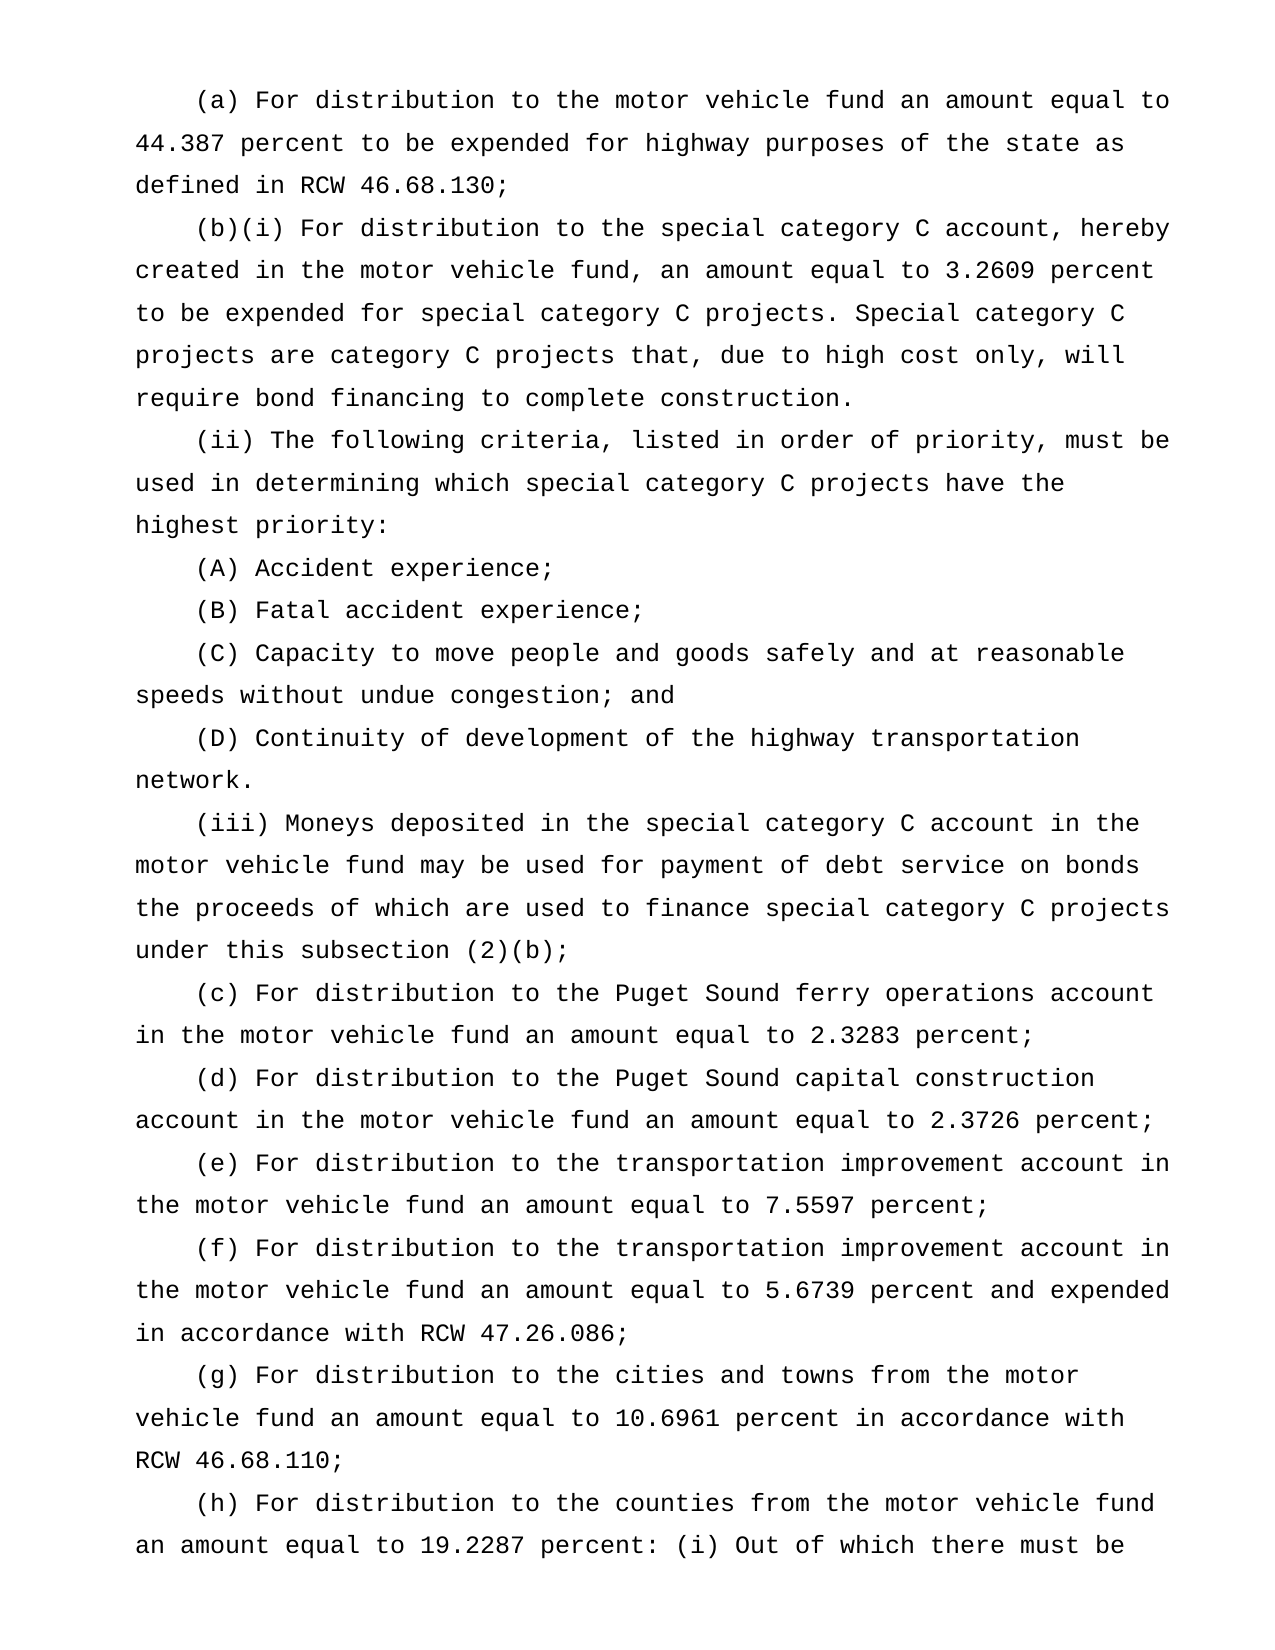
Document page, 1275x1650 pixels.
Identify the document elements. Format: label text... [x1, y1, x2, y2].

text (B) Fatal accident experience; [135, 585, 1170, 627]
text (D) Continuity of development of the highway transportation network. [135, 712, 1170, 797]
text (d) For distribution to the Puget Sound capital construction account in the motor vehicle fund an amount equal to 2.3726 percent; [135, 1052, 1170, 1137]
text (C) Capacity to move people and goods safely and at reasonable speeds without undue congestion; and [135, 627, 1170, 712]
text (c) For distribution to the Puget Sound ferry operations account in the motor vehicle fund an amount equal to 2.3283 percent; [135, 967, 1170, 1052]
text (b)(i) For distribution to the special category C account, hereby created in the motor vehicle fund, an amount equal to 3.2609 percent to be expended for special category C projects. Special category C projects are category C projects that, due to high cost only, will require bond financing to complete construction. [135, 202, 1170, 415]
text (a) For distribution to the motor vehicle fund an amount equal to 44.387 percent to be expended for highway purposes of the state as defined in RCW 46.68.130; [135, 75, 1170, 202]
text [135, 1477, 1170, 1562]
text (g) For distribution to the cities and towns from the motor vehicle fund an amount equal to 10.6961 percent in accordance with RCW 46.68.110; [135, 1350, 1170, 1477]
text (A) Accident experience; [135, 542, 1170, 585]
text (ii) The following criteria, listed in order of priority, must be used in determining which special category C projects have the highest priority: [135, 415, 1170, 542]
text (iii) Moneys deposited in the special category C account in the motor vehicle fund may be used for payment of debt service on bonds the proceeds of which are used to finance special category C projects under this subsection (2)(b); [135, 797, 1170, 967]
text (e) For distribution to the transportation improvement account in the motor vehicle fund an amount equal to 7.5597 percent; [135, 1137, 1170, 1222]
text (f) For distribution to the transportation improvement account in the motor vehicle fund an amount equal to 5.6739 percent and expended in accordance with RCW 47.26.086; [135, 1222, 1170, 1350]
